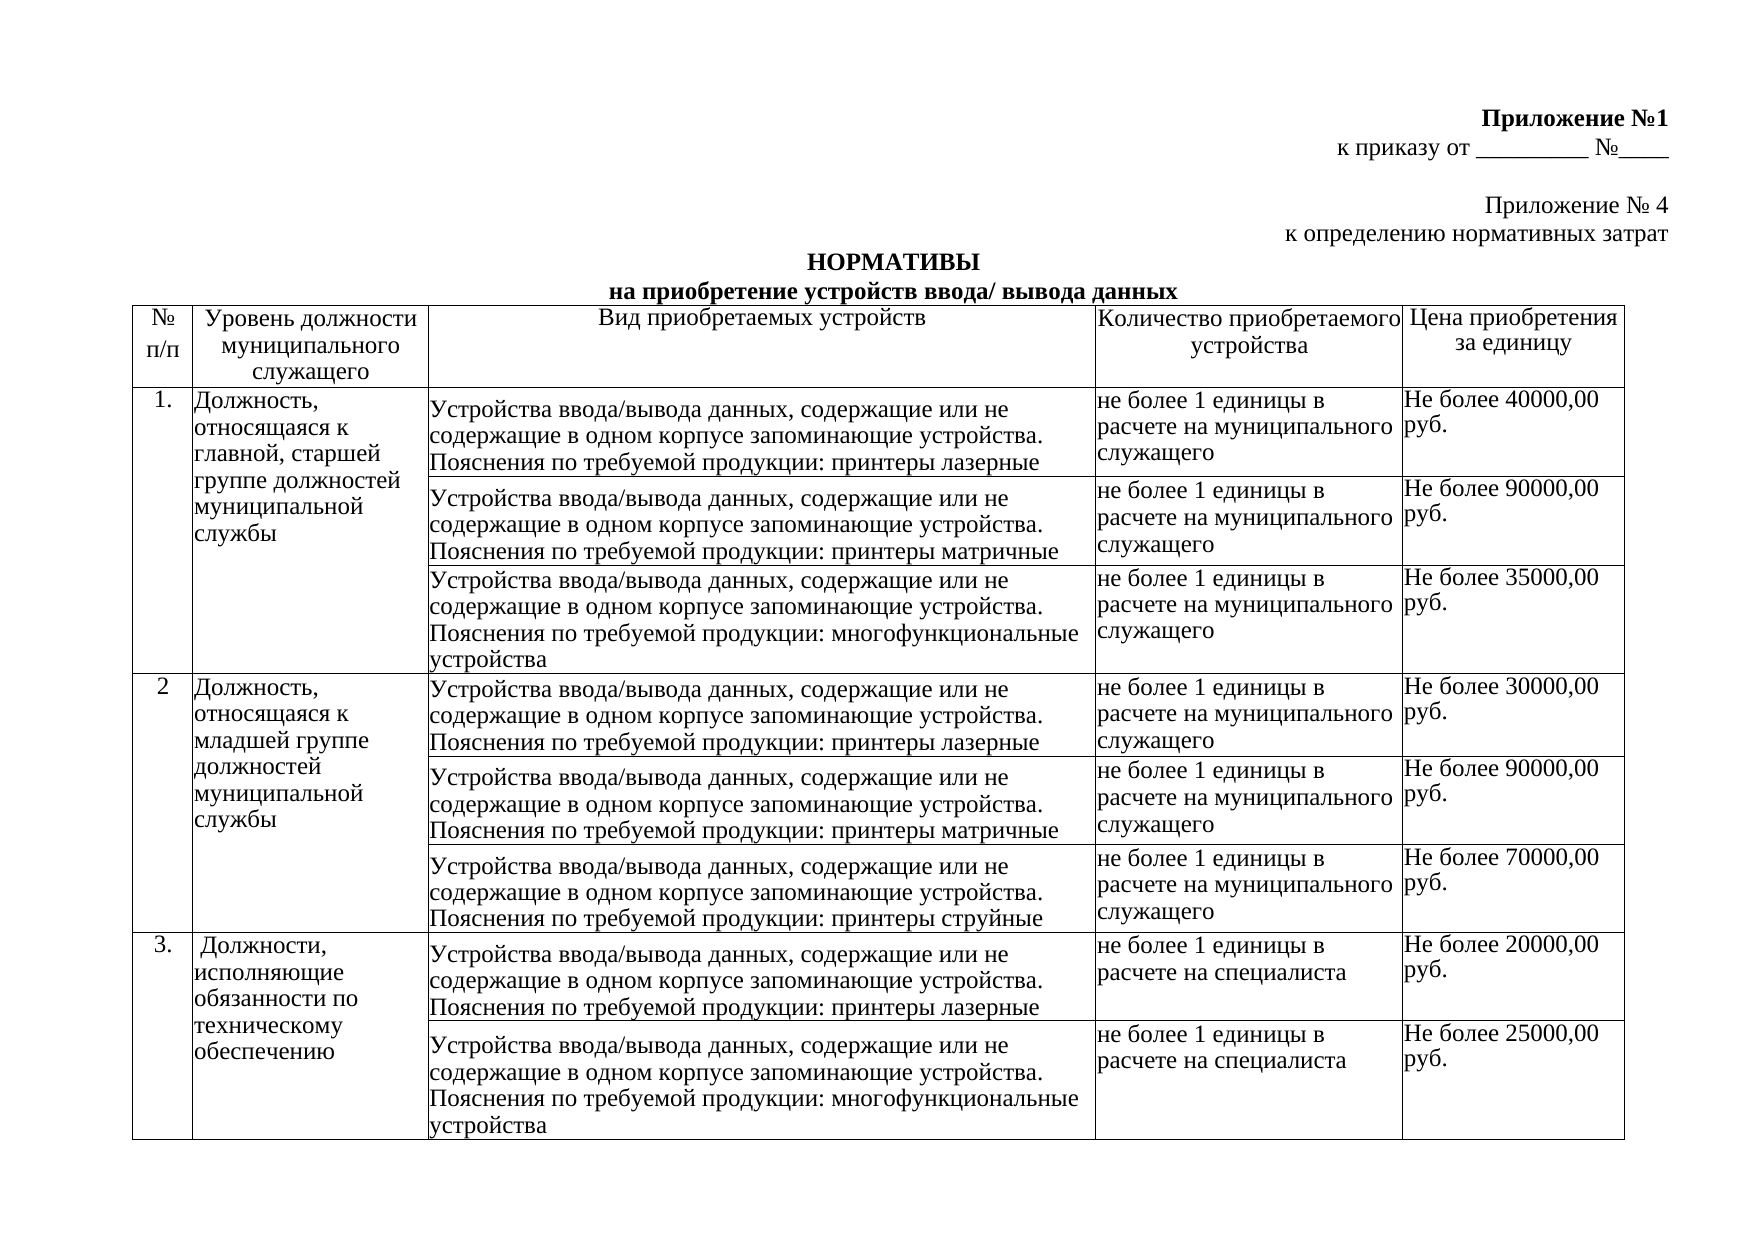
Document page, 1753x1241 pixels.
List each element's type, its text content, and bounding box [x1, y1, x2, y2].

table_cell Устройства ввода/вывода данных, содержащие или не содержащие в одном корпусе запоминающие устройства. Пояснения по требуемой продукции: принтеры матричные [429, 477, 1095, 564]
table_cell 3. [133, 933, 192, 1138]
table_cell не более 1 единицы в расчете на муниципального служащего [1096, 566, 1402, 673]
table_header Цена приобретения за единицу [1403, 306, 1624, 387]
table_cell Устройства ввода/вывода данных, содержащие или не содержащие в одном корпусе запоминающие устройства. Пояснения по требуемой продукции: принтеры лазерные [429, 933, 1095, 1020]
table_cell Устройства ввода/вывода данных, содержащие или не содержащие в одном корпусе запоминающие устройства. Пояснения по требуемой продукции: многофункциональные устройства [429, 1021, 1095, 1138]
table_cell Устройства ввода/вывода данных, содержащие или не содержащие в одном корпусе запоминающие устройства. Пояснения по требуемой продукции: принтеры лазерные [429, 674, 1095, 756]
table_cell не более 1 единицы в расчете на муниципального служащего [1096, 477, 1402, 564]
table_cell Устройства ввода/вывода данных, содержащие или не содержащие в одном корпусе запоминающие устройства. Пояснения по требуемой продукции: принтеры струйные [429, 845, 1095, 932]
table_header № п/п [133, 306, 192, 387]
table_cell 2 [133, 674, 192, 932]
text на приобретение устройств ввода/ вывода данных [118, 276, 1668, 305]
table_cell не более 1 единицы в расчете на специалиста [1096, 933, 1402, 1020]
table_cell Не более 40000,00 руб. [1403, 388, 1624, 476]
table_cell Должности, исполняющие обязанности по техническому обеспечению [193, 933, 428, 1138]
table_header Количество приобретаемого устройства [1096, 306, 1402, 387]
table_cell Не более 25000,00 руб. [1403, 1021, 1624, 1138]
table_cell Не более 90000,00 руб. [1403, 757, 1624, 844]
table_header Вид приобретаемых устройств [429, 306, 1095, 387]
table_cell 1. [133, 388, 192, 673]
text Приложение №1 [118, 103, 1668, 132]
table_cell Не более 35000,00 руб. [1403, 566, 1624, 673]
table_cell не более 1 единицы в расчете на специалиста [1096, 1021, 1402, 1138]
table_cell Не более 20000,00 руб. [1403, 933, 1624, 1020]
text к определению нормативных затрат [118, 218, 1668, 247]
table_cell не более 1 единицы в расчете на муниципального служащего [1096, 388, 1402, 476]
text Приложение № 4 [118, 190, 1668, 218]
table_cell Устройства ввода/вывода данных, содержащие или не содержащие в одном корпусе запоминающие устройства. Пояснения по требуемой продукции: многофункциональные устройства [429, 566, 1095, 673]
table_cell Не более 70000,00 руб. [1403, 845, 1624, 932]
table_cell Не более 90000,00 руб. [1403, 477, 1624, 564]
table_cell Должность, относящаяся к младшей группе должностей муниципальной службы [193, 674, 428, 932]
table_cell не более 1 единицы в расчете на муниципального служащего [1096, 845, 1402, 932]
text к приказу от _________ №____ [118, 132, 1668, 161]
text НОРМАТИВЫ [118, 247, 1668, 276]
table_cell Должность, относящаяся к главной, старшей группе должностей муниципальной службы [193, 388, 428, 673]
table_cell Не более 30000,00 руб. [1403, 674, 1624, 756]
table_cell Устройства ввода/вывода данных, содержащие или не содержащие в одном корпусе запоминающие устройства. Пояснения по требуемой продукции: принтеры лазерные [429, 388, 1095, 476]
table_cell не более 1 единицы в расчете на муниципального служащего [1096, 674, 1402, 756]
table_cell Устройства ввода/вывода данных, содержащие или не содержащие в одном корпусе запоминающие устройства. Пояснения по требуемой продукции: принтеры матричные [429, 757, 1095, 844]
table_cell не более 1 единицы в расчете на муниципального служащего [1096, 757, 1402, 844]
table_header Уровень должности муниципального служащего [193, 306, 428, 387]
